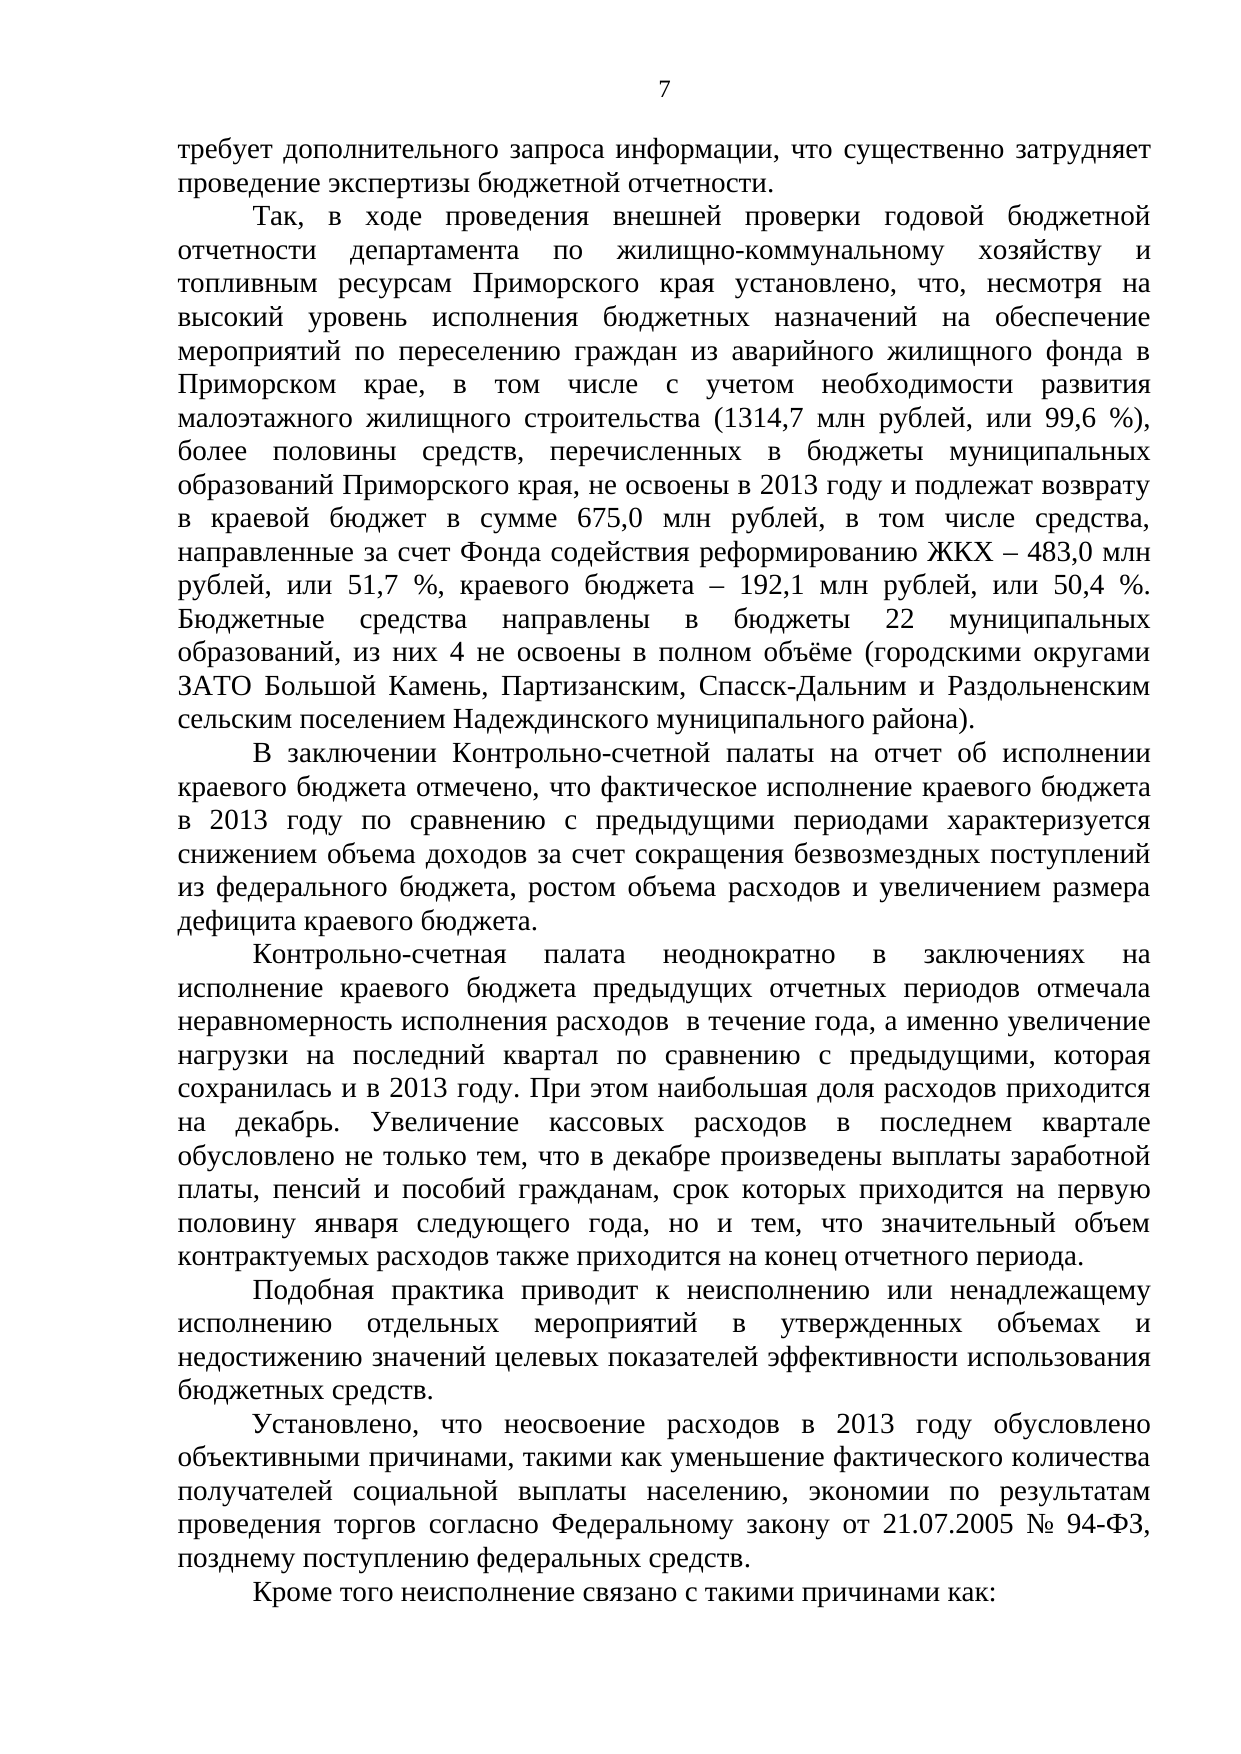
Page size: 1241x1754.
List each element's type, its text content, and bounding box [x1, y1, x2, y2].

text В заключении Контрольно-счетной палаты на отчет об исполнении краевого бюджета отмечено, что фактическое исполнение краевого бюджета в 2013 году по сравнению с предыдущими периодами характеризуется снижением объема доходов за счет сокращения безвозмездных поступлений из федерального бюджета, ростом объема расходов и увеличением размера дефицита краевого бюджета. [177, 735, 1152, 936]
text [177, 131, 1152, 198]
text Кроме того неисполнение связано с такими причинами как: [177, 1574, 1152, 1607]
text Подобная практика приводит к неисполнению или ненадлежащему исполнению отдельных мероприятий в утвержденных объемах и недостижению значений целевых показателей эффективности использования бюджетных средств. [177, 1272, 1152, 1406]
text Так, в ходе проведения внешней проверки годовой бюджетной отчетности департамента по жилищно-коммунальному хозяйству и топливным ресурсам Приморского края установлено, что, несмотря на высокий уровень исполнения бюджетных назначений на обеспечение мероприятий по переселению граждан из аварийного жилищного фонда в Приморском крае, в том числе с учетом необходимости развития малоэтажного жилищного строительства (1314,7 млн рублей, или 99,6 %), более половины средств, перечисленных в бюджеты муниципальных образований Приморского края, не освоены в 2013 году и подлежат возврату в краевой бюджет в сумме 675,0 млн рублей, в том числе средства, направленные за счет Фонда содействия реформированию ЖКХ – 483,0 млн рублей, или 51,7 %, краевого бюджета – 192,1 млн рублей, или 50,4 %. Бюджетные средства направлены в бюджеты 22 муниципальных образований, из них 4 не освоены в полном объёме (городскими округами ЗАТО Большой Камень, Партизанским, Спасск-Дальним и Раздольненским сельским поселением Надеждинского муниципального района). [177, 198, 1152, 735]
text Контрольно-счетная палата неоднократно в заключениях на исполнение краевого бюджета предыдущих отчетных периодов отмечала неравномерность исполнения расходов в течение года, а именно увеличение нагрузки на последний квартал по сравнению с предыдущими, которая сохранилась и в 2013 году. При этом наибольшая доля расходов приходится на декабрь. Увеличение кассовых расходов в последнем квартале обусловлено не только тем, что в декабре произведены выплаты заработной платы, пенсий и пособий гражданам, срок которых приходится на первую половину января следующего года, но и тем, что значительный объем контрактуемых расходов также приходится на конец отчетного периода. [177, 936, 1152, 1272]
text Установлено, что неосвоение расходов в 2013 году обусловлено объективными причинами, такими как уменьшение фактического количества получателей социальной выплаты населению, экономии по результатам проведения торгов согласно Федеральному закону от 21.07.2005 № 94-ФЗ, позднему поступлению федеральных средств. [177, 1406, 1152, 1574]
